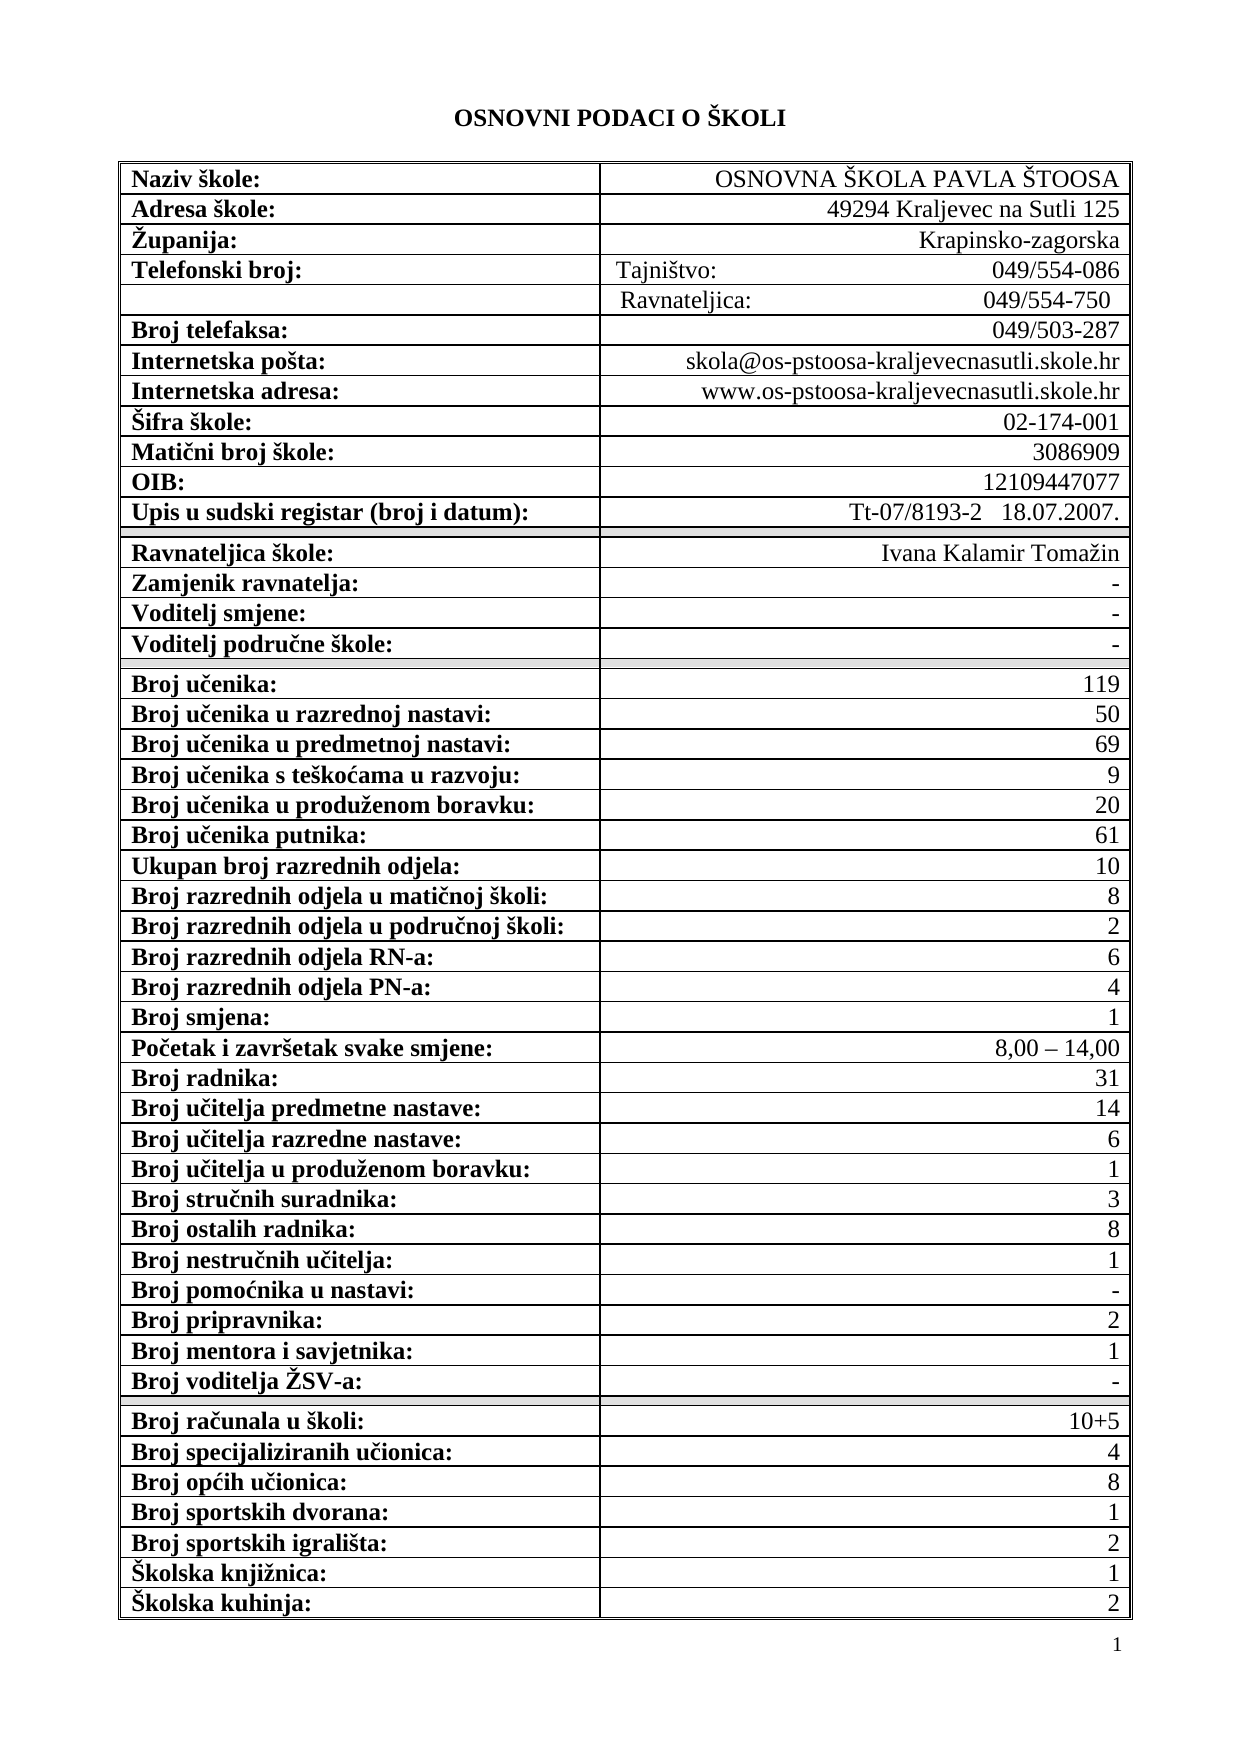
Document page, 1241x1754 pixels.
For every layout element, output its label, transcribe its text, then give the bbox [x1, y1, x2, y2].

table_cell 12109447077 [601, 467, 1129, 496]
table_cell 1 [601, 1336, 1129, 1364]
table_cell 50 [601, 699, 1129, 728]
table_cell Krapinsko-zagorska [601, 225, 1129, 253]
table_cell Internetska pošta: [121, 346, 599, 375]
table_cell Broj pripravnika: [121, 1306, 599, 1334]
table_cell 049/503-287 [601, 316, 1129, 344]
table_cell Broj učenika u predmetnoj nastavi: [121, 730, 599, 758]
table_cell 6 [601, 942, 1129, 971]
table_cell [121, 528, 599, 536]
table_cell Telefonski broj: [121, 255, 599, 284]
table_cell Broj učenika: [121, 669, 599, 698]
table_cell Upis u sudski registar ( datum): [121, 498, 599, 526]
table_cell 1 [601, 1245, 1129, 1274]
table_cell 1 [601, 1558, 1129, 1587]
table_cell Broj smjena: [121, 1002, 599, 1031]
table_cell Županija: [121, 225, 599, 253]
table_cell Broj učenika putnika: [121, 821, 599, 849]
table_cell www.os-pstoosa-kraljevecnasutli.skole.hr [601, 376, 1129, 405]
table_cell Voditelj područne škole: [121, 629, 599, 657]
table_cell 02-174-001 [601, 407, 1129, 435]
table_cell 8,00 – 14,00 [601, 1033, 1129, 1061]
table_cell Broj razrednih odjela RN-a: [121, 942, 599, 971]
table_cell 9 [601, 760, 1129, 789]
table_cell Školska kuhinja: [121, 1588, 599, 1617]
table_cell Broj voditelja ŽSV-a: [121, 1366, 599, 1395]
table_cell [121, 659, 599, 667]
table_cell Broj specijaliziranih učionica: [121, 1437, 599, 1465]
table_cell 49294 Kraljevec na Sutli 125 [601, 195, 1129, 223]
table_cell Broj učenika s teškoćama u razvoju: [121, 760, 599, 789]
table_cell 6 [601, 1124, 1129, 1152]
table_cell Ravnateljica: 049/554-750 [601, 285, 1129, 314]
table_cell 4 [601, 972, 1129, 1001]
table_cell [121, 1397, 599, 1405]
table_cell 1 [601, 1154, 1129, 1183]
table_cell Šifra škole: [121, 407, 599, 435]
table_cell Ivana Kalamir Tomažin [601, 538, 1129, 567]
table_cell Broj učitelja predmetne nastave: [121, 1093, 599, 1122]
table_cell Tt-07/8193-2 18.07.2007. [601, 498, 1129, 526]
table_cell Broj radnika: [121, 1063, 599, 1092]
table_cell Broj nestručnih učitelja: [121, 1245, 599, 1274]
table_cell 2 [601, 1528, 1129, 1556]
table_cell Broj sportskih dvorana: [121, 1497, 599, 1526]
table_cell [121, 285, 599, 314]
table_cell Broj mentora i savjetnika: [121, 1336, 599, 1364]
table_cell 31 [601, 1063, 1129, 1092]
table_cell Školska knjižnica: [121, 1558, 599, 1587]
table_cell Internetska adresa: [121, 376, 599, 405]
table_cell - [601, 598, 1129, 627]
table_cell - [601, 629, 1129, 657]
table_cell 3 [601, 1184, 1129, 1213]
table_cell 4 [601, 1437, 1129, 1465]
table_cell Broj računala u školi: [121, 1406, 599, 1435]
table_cell 119 [601, 669, 1129, 698]
table_cell skola@os-pstoosa-kraljevecnasutli.skole.hr [601, 346, 1129, 375]
table_cell Voditelj smjene: [121, 598, 599, 627]
table_cell Ravnateljica škole: [121, 538, 599, 567]
table_cell 1 [601, 1002, 1129, 1031]
table_cell 14 [601, 1093, 1129, 1122]
table_cell 2 [601, 912, 1129, 940]
table_cell Ukupan broj razrednih odjela: [121, 851, 599, 879]
table_cell Broj telefaksa: [121, 316, 599, 344]
table_cell Broj učitelja u produženom boravku: [121, 1154, 599, 1183]
table_cell Broj stručnih suradnika: [121, 1184, 599, 1213]
table_cell - [601, 568, 1129, 597]
table_cell Broj učenika u produženom boravku: [121, 790, 599, 819]
table_cell 1 [601, 1497, 1129, 1526]
table_cell Broj razrednih odjela u područnoj školi: [121, 912, 599, 940]
table_cell Tajništvo: 049/554-086 [601, 255, 1129, 284]
table_cell 20 [601, 790, 1129, 819]
table_cell Broj sportskih igrališta: [121, 1528, 599, 1556]
table_cell Broj učenika u razrednoj nastavi: [121, 699, 599, 728]
table_cell 61 [601, 821, 1129, 849]
table_cell Broj učitelja razredne nastave: [121, 1124, 599, 1152]
table_cell škole: [121, 437, 599, 466]
table_cell - [601, 1275, 1129, 1304]
table_cell [601, 1397, 1129, 1405]
table_cell Broj razrednih odjela u matičnoj školi: [121, 881, 599, 910]
table_cell Broj općih učionica: [121, 1467, 599, 1496]
table_cell 2 [601, 1588, 1129, 1617]
table_cell [601, 528, 1129, 536]
table_cell 10 [601, 851, 1129, 879]
table_cell - [601, 1366, 1129, 1395]
table_cell 3086909 [601, 437, 1129, 466]
title OSNOVNI PODACI O ŠKOLI [118, 103, 1122, 132]
table_header Naziv škole: [121, 164, 599, 193]
table_cell 8 [601, 1215, 1129, 1243]
table_cell 2 [601, 1306, 1129, 1334]
table_cell 8 [601, 881, 1129, 910]
table_header OSNOVNA ŠKOLA PAVLA ŠTOOSA [601, 164, 1129, 193]
table_cell 10+5 [601, 1406, 1129, 1435]
table_cell Zamjenik ravnatelja: [121, 568, 599, 597]
table_cell 8 [601, 1467, 1129, 1496]
table_cell [601, 659, 1129, 667]
table_cell Adresa škole: [121, 195, 599, 223]
table_cell Broj pomoćnika u nastavi: [121, 1275, 599, 1304]
table_cell Početak i završetak svake smjene: [121, 1033, 599, 1061]
table_cell Broj ostalih radnika: [121, 1215, 599, 1243]
table_cell Broj razrednih odjela PN-a: [121, 972, 599, 1001]
table_cell 69 [601, 730, 1129, 758]
table_cell OIB: [121, 467, 599, 496]
